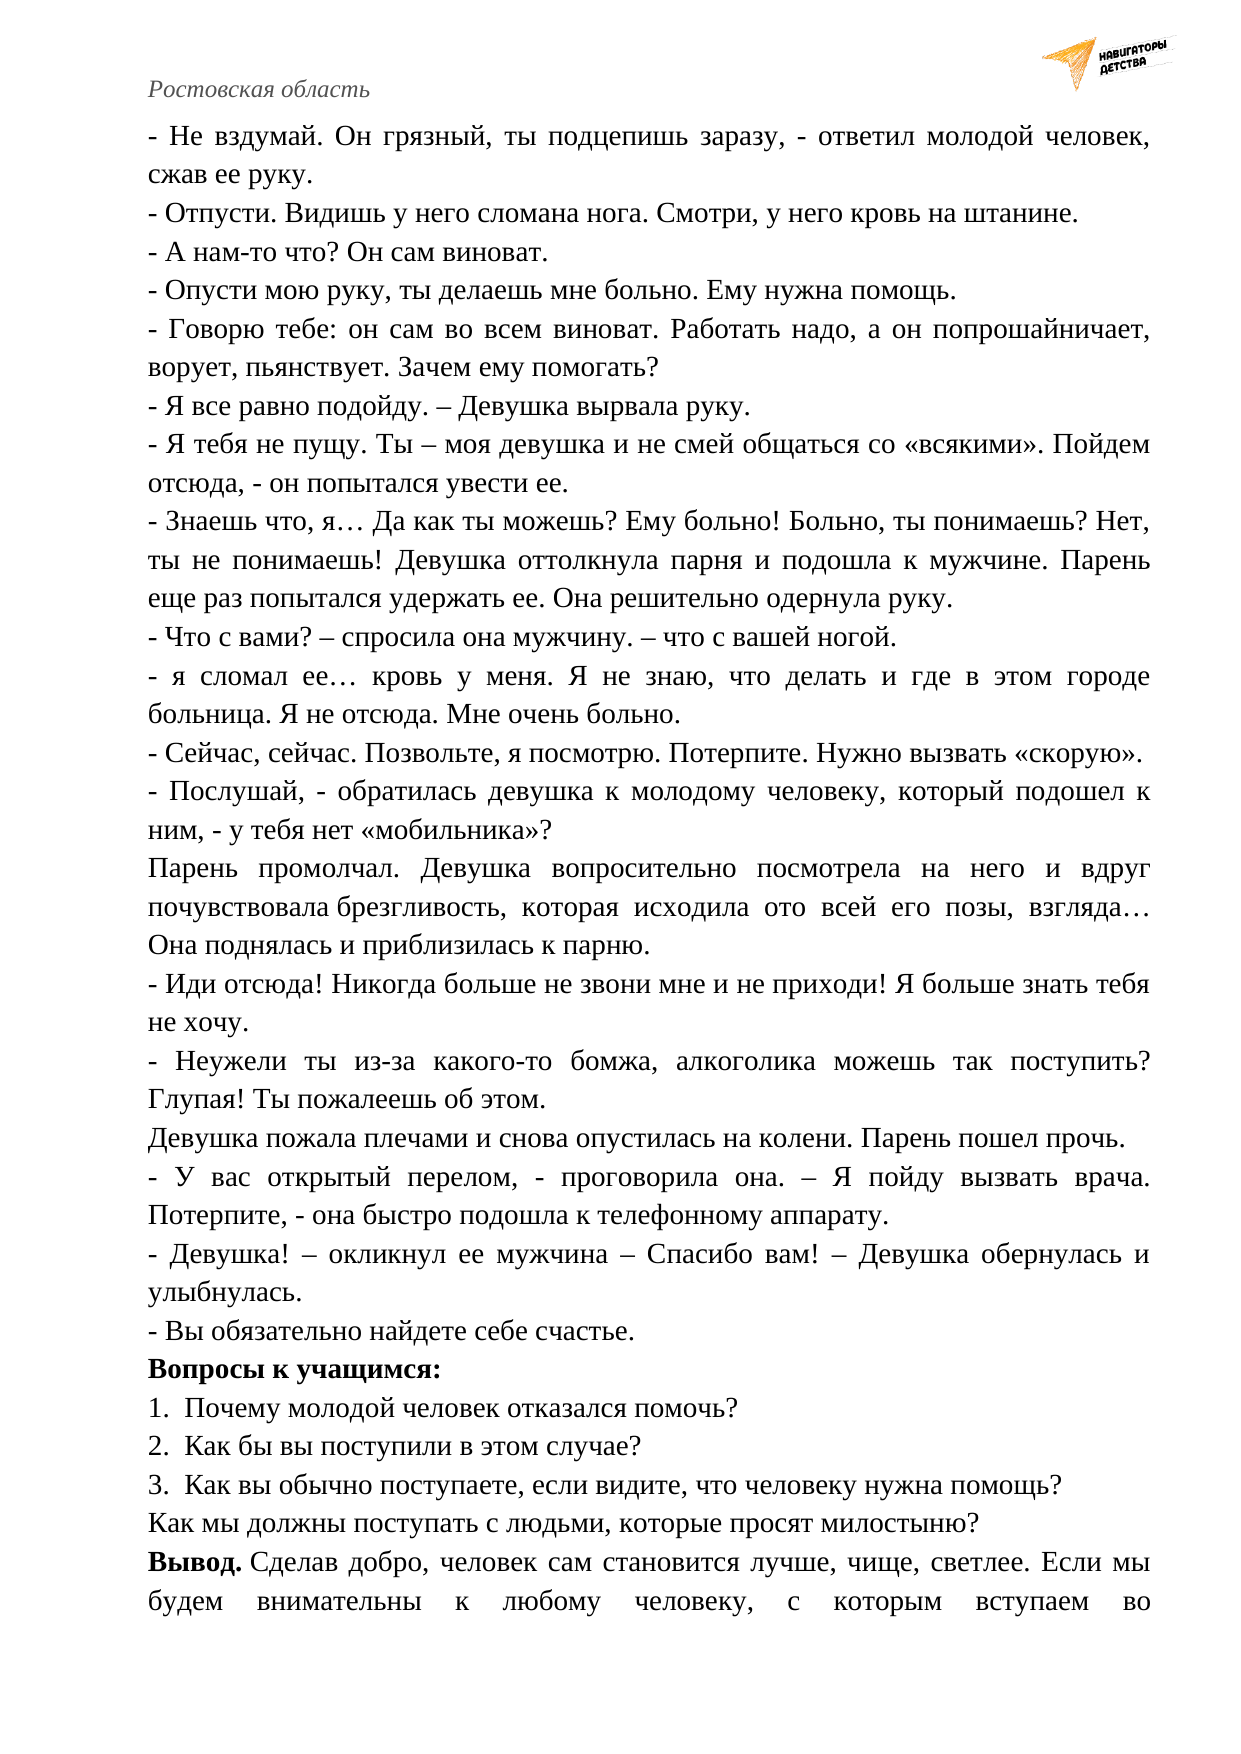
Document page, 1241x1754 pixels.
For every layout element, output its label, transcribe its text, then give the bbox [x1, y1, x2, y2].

text 3. Как вы обычно поступаете, если видите, что человеку нужна помощь? [148, 1467, 1152, 1501]
text - Вы обязательно найдете себе счастье. [148, 1313, 1152, 1346]
text - Не вздумай. Он грязный, ты подцепишь заразу, - ответил молодой человек, сжав ее руку. [148, 118, 1152, 190]
text - Иди отсюда! Никогда больше не звони мне и не приходи! Я больше знать тебя не хочу. [148, 966, 1152, 1038]
text Как мы должны поступать с людьми, которые просят милостыню? [148, 1506, 1152, 1539]
text - Знаешь что, я… Да как ты можешь? Ему больно! Больно, ты понимаешь? Нет, ты не понимаешь! Девушка оттолкнула парня и подошла к мужчине. Парень еще раз попытался удержать ее. Она решительно одернула руку. [148, 503, 1152, 614]
text - Неужели ты из-за какого-то бомжа, алкоголика можешь так поступить? Глупая! Ты пожалеешь об этом. [148, 1043, 1152, 1115]
text - я сломал ее… кровь у меня. Я не знаю, что делать и где в этом городе больница. Я не отсюда. Мне очень больно. [148, 658, 1152, 730]
text - Говорю тебе: он сам во всем виноват. Работать надо, а он попрошайничает, ворует, пьянствует. Зачем ему помогать? [148, 311, 1152, 383]
text 1. Почему молодой человек отказался помочь? [148, 1390, 1152, 1423]
text - Послушай, - обратилась девушка к молодому человеку, который подошел к ним, - у тебя нет «мобильника»? [148, 773, 1152, 845]
text - Опусти мою руку, ты делаешь мне больно. Ему нужна помощь. [148, 272, 1152, 306]
text - У вас открытый перелом, - проговорила она. – Я пойду вызвать врача. Потерпите, - она быстро подошла к телефонному аппарату. [148, 1159, 1152, 1231]
text Парень промолчал. Девушка вопросительно посмотрела на него и вдруг почувствовала брезгливость, которая исходила ото всей его позы, взгляда… Она поднялась и приблизилась к парню. [148, 850, 1152, 961]
text - А нам-то что? Он сам виноват. [148, 234, 1152, 267]
text 2. Как бы вы поступили в этом случае? [148, 1428, 1152, 1462]
text - Что с вами? – спросила она мужчину. – что с вашей ногой. [148, 619, 1152, 653]
text - Отпусти. Видишь у него сломана нога. Смотри, у него кровь на штанине. [148, 195, 1152, 229]
text - Я тебя не пущу. Ты – моя девушка и не смей общаться со «всякими». Пойдем отсюда, - он попытался увести ее. [148, 426, 1152, 498]
text - Я все равно подойду. – Девушка вырвала руку. [148, 388, 1152, 421]
text Девушка пожала плечами и снова опустилась на колени. Парень пошел прочь. [148, 1120, 1152, 1154]
text - Девушка! – окликнул ее мужчина – Спасибо вам! – Девушка обернулась и улыбнулась. [148, 1236, 1152, 1308]
text - Сейчас, сейчас. Позвольте, я посмотрю. Потерпите. Нужно вызвать «скорую». [148, 735, 1152, 768]
picture [1041, 30, 1180, 93]
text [148, 1544, 1152, 1616]
text Вопросы к учащимся: [148, 1351, 1152, 1385]
